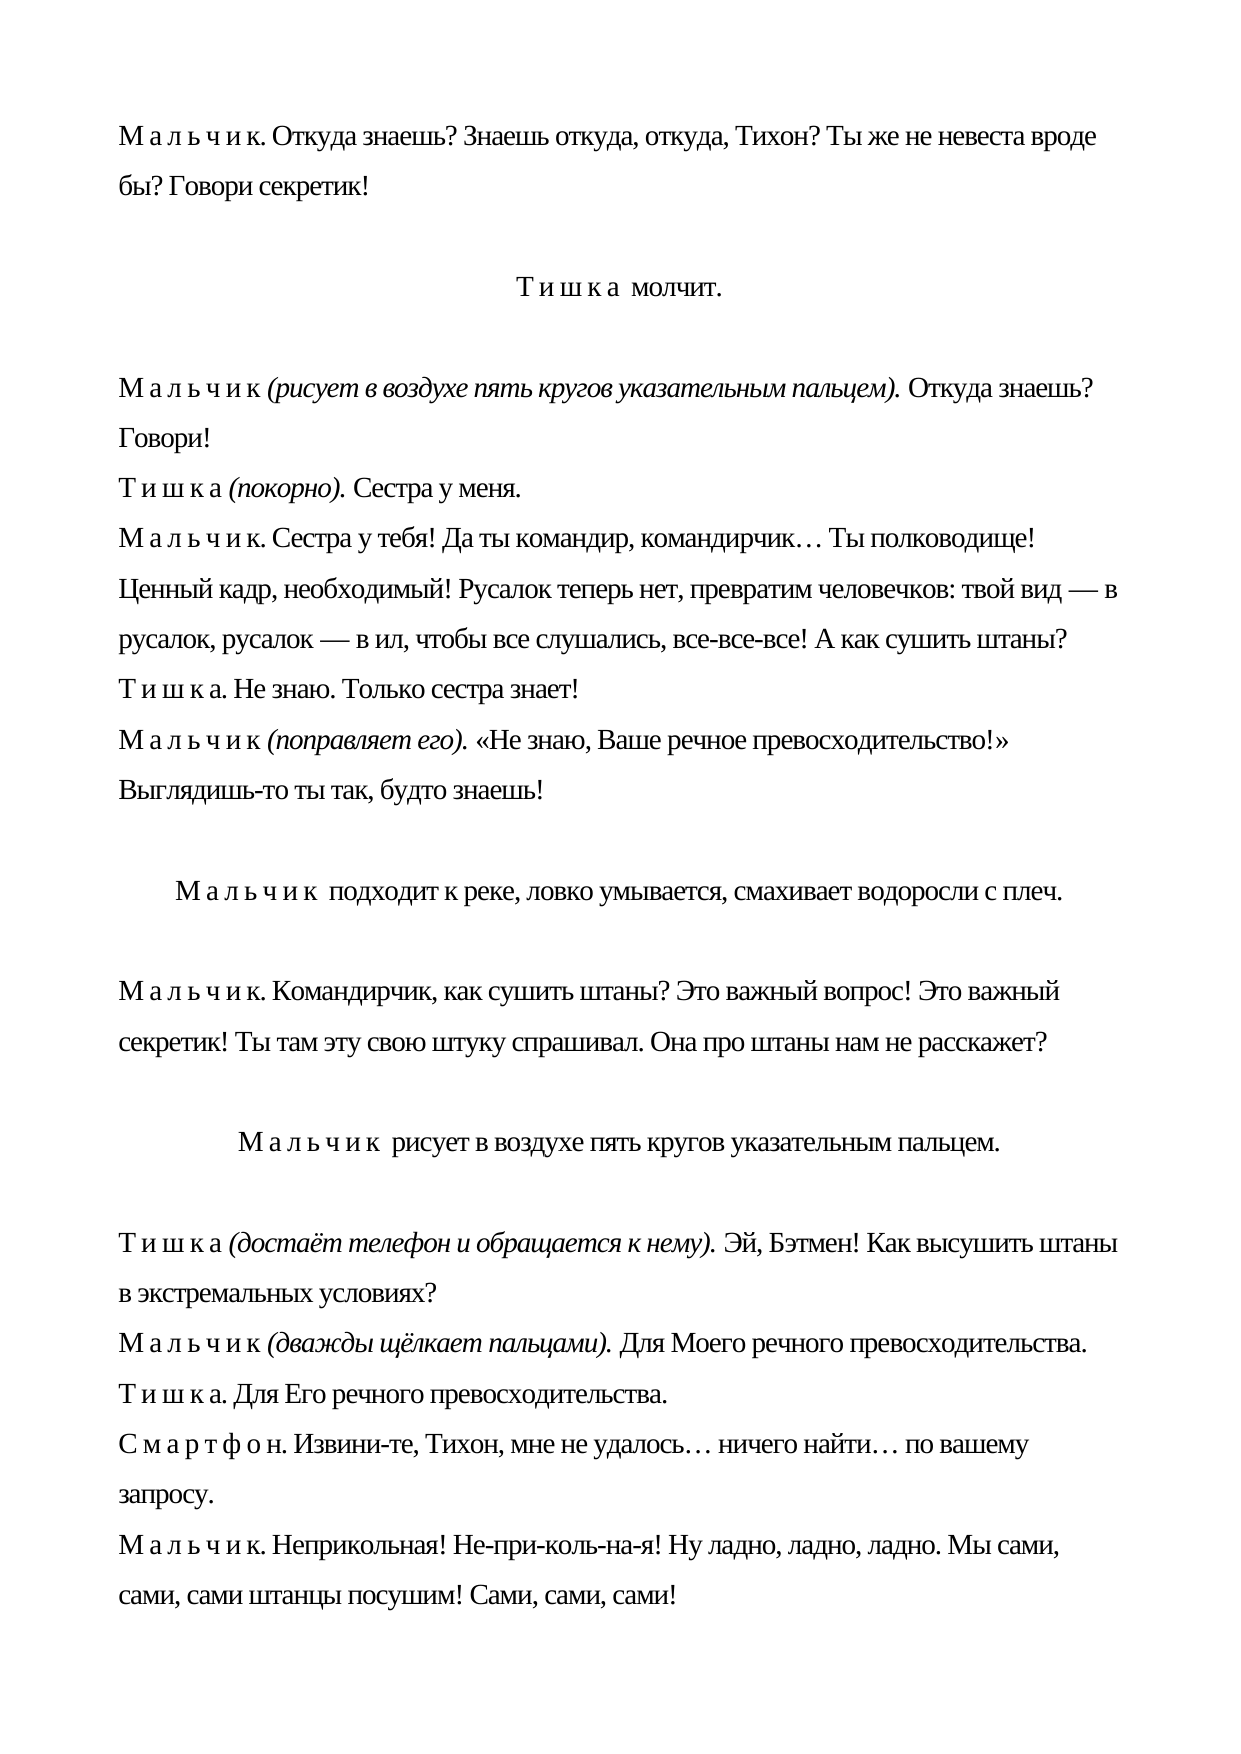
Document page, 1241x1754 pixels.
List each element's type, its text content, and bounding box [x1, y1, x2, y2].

text М а л ь ч и к. Сестра у тебя! Да ты командир, командирчик… Ты полководище! Ценный кадр, необходимый! Русалок теперь нет, превратим человечков: твой вид — в русалок, русалок — в ил, чтобы все слушались, все-все-все! А как сушить штаны? [118, 521, 1121, 655]
text М а л ь ч и к. Откуда знаешь? Знаешь откуда, откуда, Тихон? Ты же не невеста вроде бы? Говори секретик! [118, 118, 1121, 202]
text Т и ш к а (достаёт телефон и обращается к нему). Эй, Бэтмен! Как высушить штаны в экстремальных условиях? [118, 1225, 1121, 1309]
text М а л ь ч и к рисует в воздухе пять кругов указательным пальцем. [118, 1124, 1121, 1158]
text М а л ь ч и к (рисует в воздухе пять кругов указательным пальцем). Откуда знаешь? Говори! [118, 370, 1121, 453]
text М а л ь ч и к подходит к реке, ловко умывается, смахивает водоросли с плеч. [118, 873, 1121, 906]
text Т и ш к а молчит. [118, 269, 1121, 303]
text М а л ь ч и к. Неприкольная! Не-при-коль-на-я! Ну ладно, ладно, ладно. Мы сами, сами, сами штанцы посушим! Сами, сами, сами! [118, 1527, 1121, 1611]
text С м а р т ф о н. Извини-те, Тихон, мне не удалось… ничего найти… по вашему запросу. [118, 1426, 1121, 1510]
text Т и ш к а. Не знаю. Только сестра знает! [118, 672, 1121, 705]
text Т и ш к а (покорно). Сестра у меня. [118, 470, 1121, 504]
text Т и ш к а. Для Его речного превосходительства. [118, 1376, 1121, 1409]
text М а л ь ч и к (дважды щёлкает пальцами). Для Моего речного превосходительства. [118, 1326, 1121, 1359]
text М а л ь ч и к (поправляет его). «Не знаю, Ваше речное превосходительство!» Выглядишь-то ты так, будто знаешь! [118, 722, 1121, 806]
text М а л ь ч и к. Командирчик, как сушить штаны? Это важный вопрос! Это важный секретик! Ты там эту свою штуку спрашивал. Она про штаны нам не расскажет? [118, 973, 1121, 1057]
